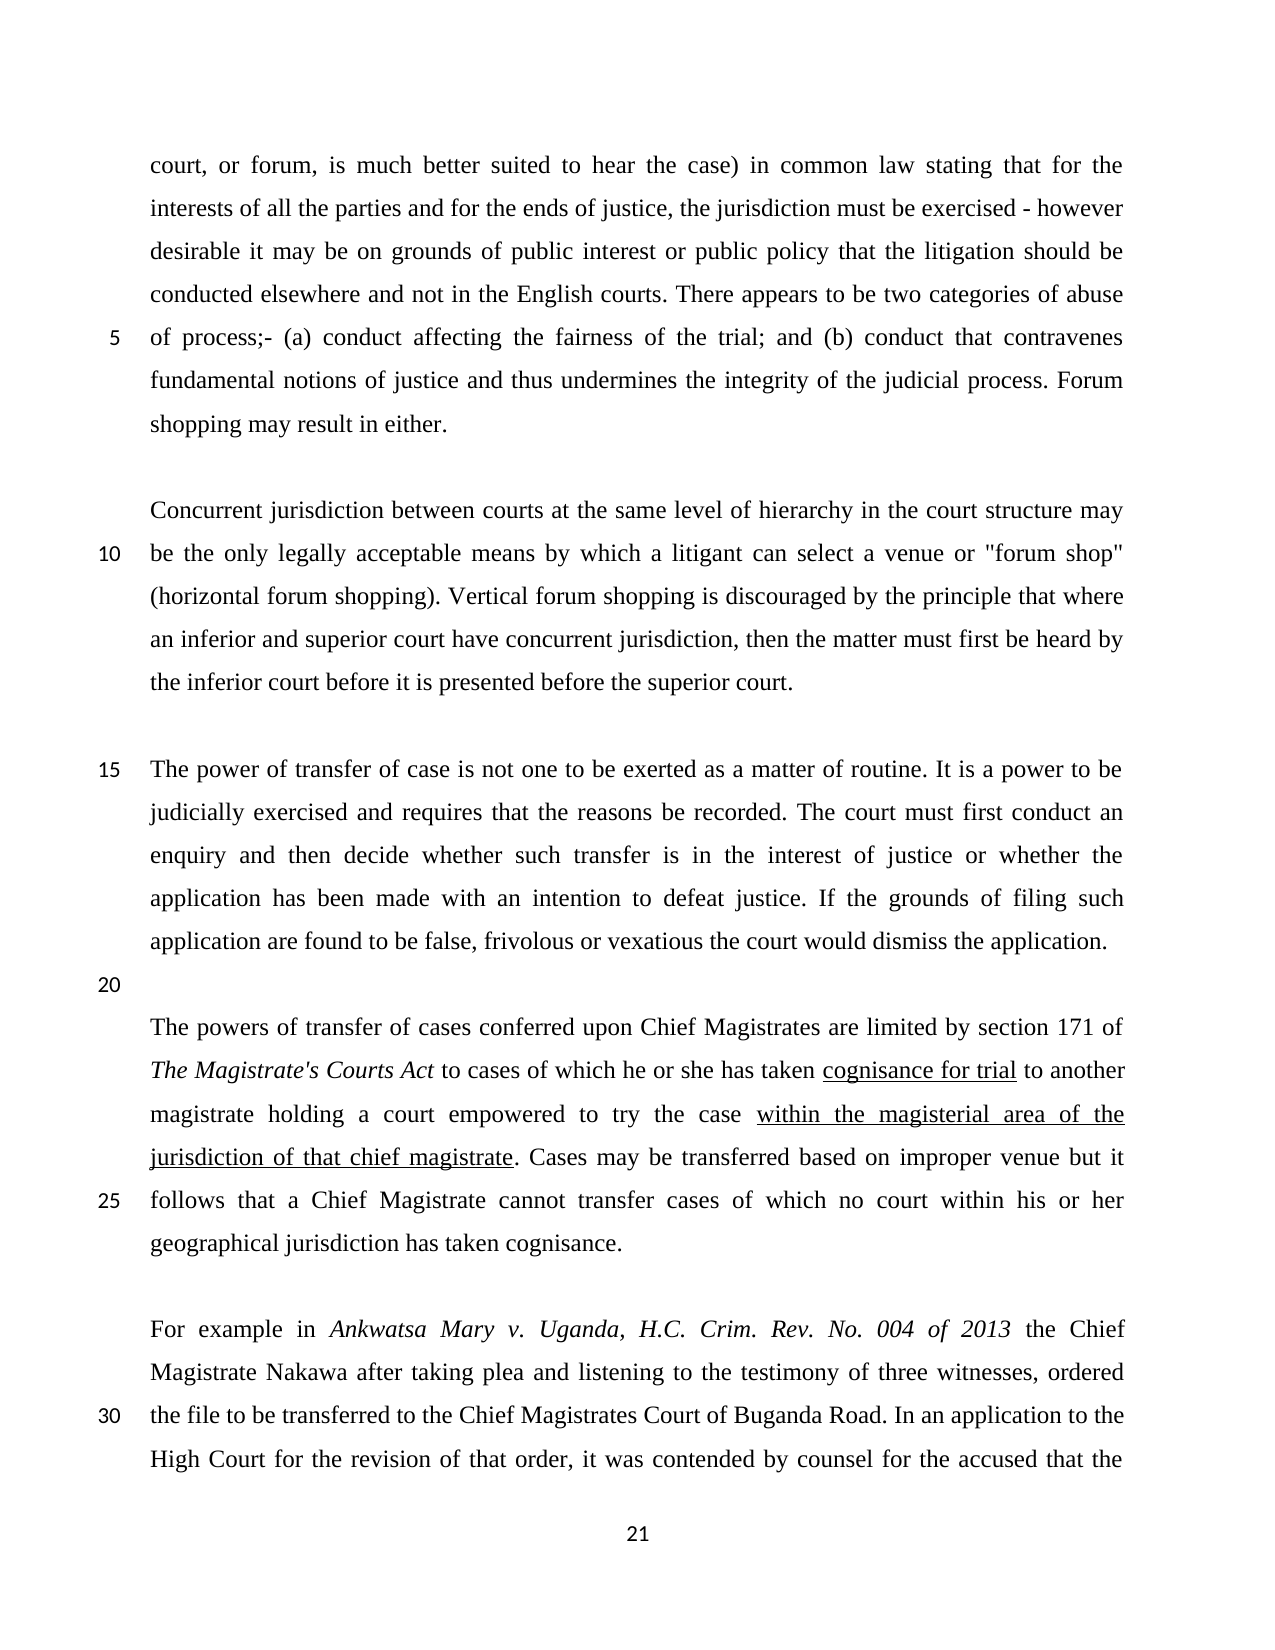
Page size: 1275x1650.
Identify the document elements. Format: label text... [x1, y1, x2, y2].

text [150, 150, 1125, 437]
text The power of transfer of case is not one to be exerted as a matter of routine. It is a power to be judicially exercised and requires that the reasons be recorded. The court must first conduct an enquiry and then decide whether such transfer is in the interest of justice or whether the application has been made with an intention to defeat justice. If the grounds of filing such application are found to be false, frivolous or vexatious the court would dismiss the application. [150, 754, 1125, 955]
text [150, 1314, 1125, 1472]
text The powers of transfer of cases conferred upon Chief Magistrates are limited by section 171 of The Magistrate's Courts Act to cases of which he or she has taken cognisance for trial to another magistrate holding a court empowered to try the case within the magisterial area of the jurisdiction of that chief magistrate. Cases may be transferred based on improper venue but it follows that a Chief Magistrate cannot transfer cases of which no court within his or her geographical jurisdiction has taken cognisance. [150, 1012, 1125, 1257]
text Concurrent jurisdiction between courts at the same level of hierarchy in the court structure may be the only legally acceptable means by which a litigant can select a venue or "forum shop" (horizontal forum shopping). Vertical forum shopping is discouraged by the principle that where an inferior and superior court have concurrent jurisdiction, then the matter must first be heard by the inferior court before it is presented before the superior court. [150, 495, 1125, 696]
